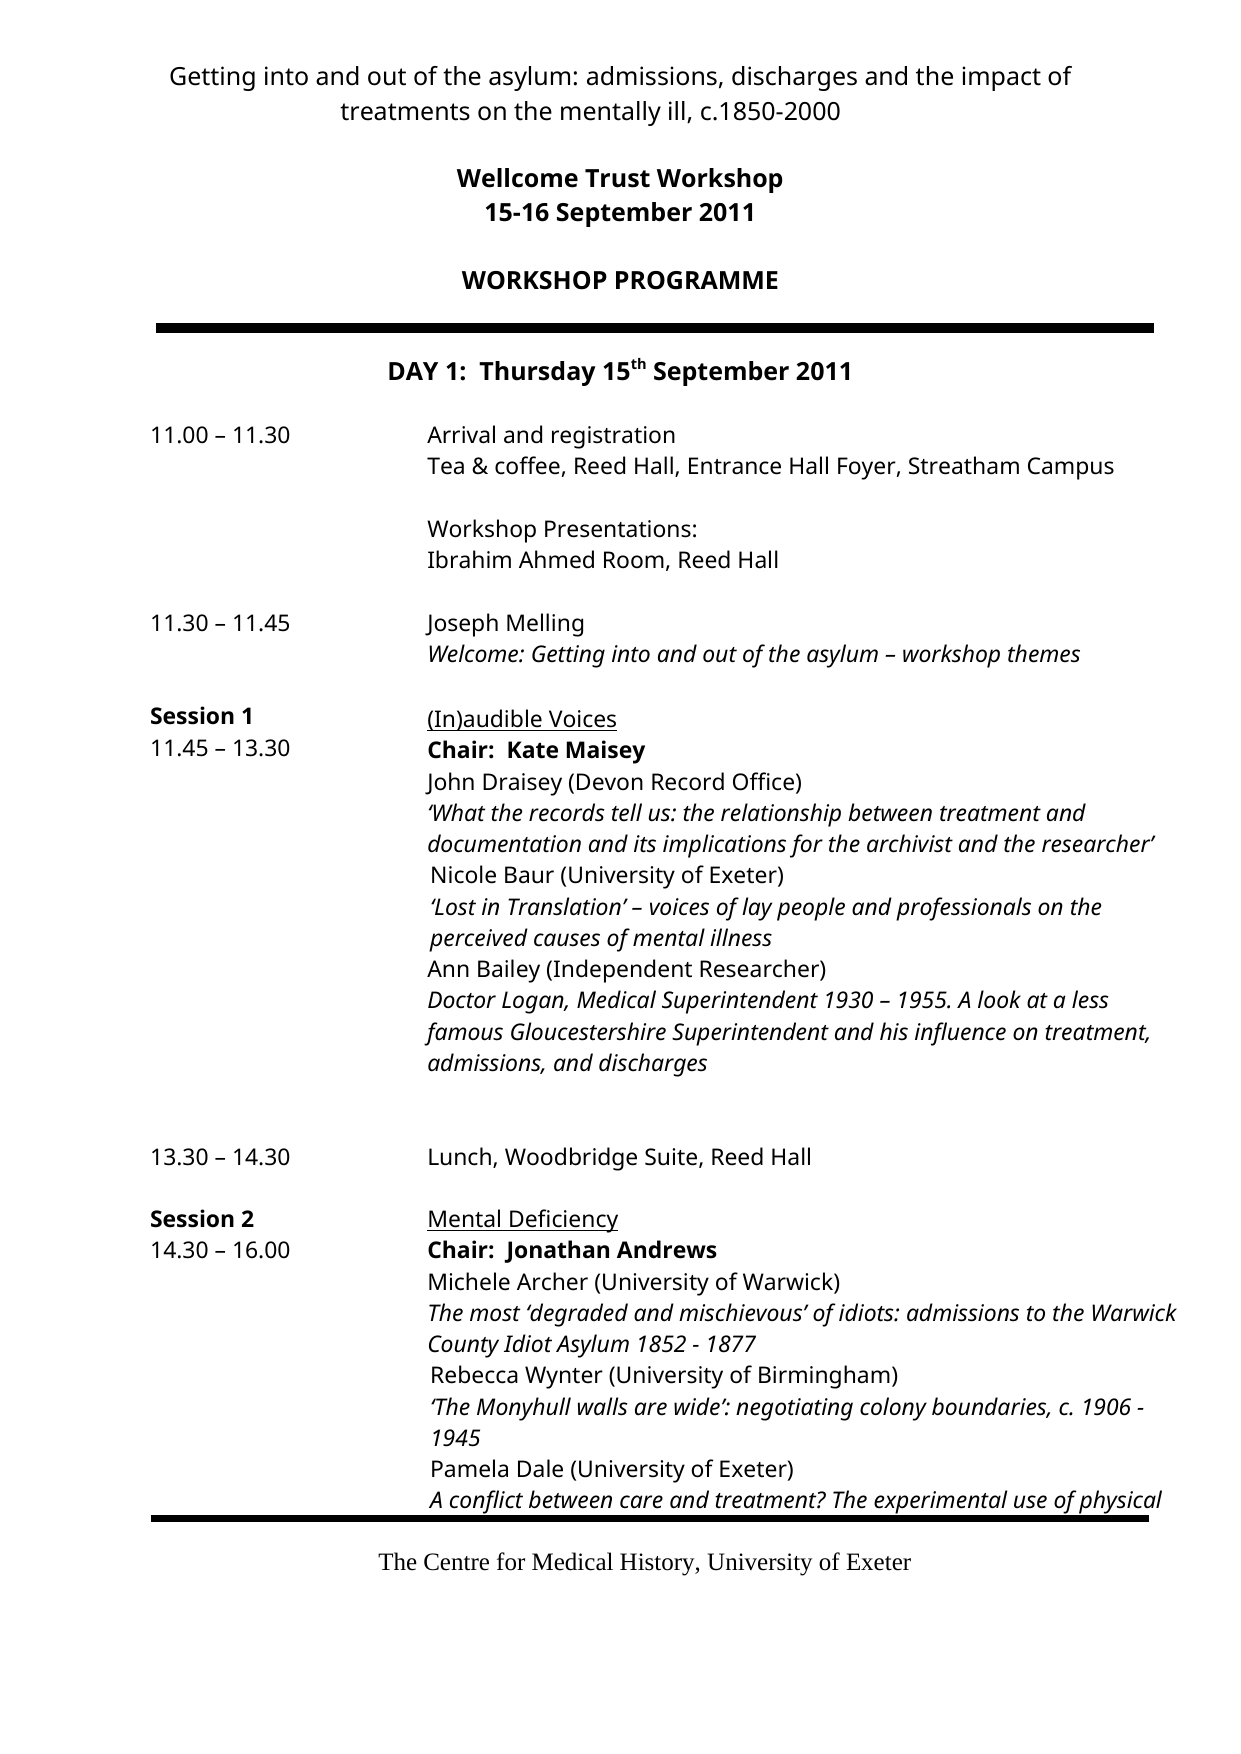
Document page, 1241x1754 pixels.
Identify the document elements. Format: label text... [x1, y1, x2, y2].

text DAY 1: Thursday 15th September 2011 [150, 354, 1090, 388]
table_cell Lunch, Woodbridge Suite, Reed Hall [416, 1141, 1202, 1203]
table_cell Session 1 11.45 – 13.30 [139, 669, 416, 1141]
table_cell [416, 1203, 1202, 1516]
table_header 11.00 – 11.30 [139, 419, 416, 607]
table_header Arrival and registration Tea & coffee, Reed Hall, Entrance Hall Foyer, Streatham Campus Workshop Presentations: Ibrahim Ahmed Room, Reed Hall [416, 419, 1202, 607]
table_cell 13.30 – 14.30 [139, 1141, 416, 1203]
table_cell (In)audible Voices Chair: Kate Maisey John Draisey (Devon Record Office) ‘What the records tell us: the relationship between treatment and documentation and its implications for the archivist and the researcher’ Nicole Baur (University of Exeter) ‘Lost in Translation’ – voices of lay people and professionals on the perceived causes of mental illness Ann Bailey (Independent Researcher) Doctor Logan, Medical Superintendent 1930 – 1955. A look at a less famous Gloucestershire Superintendent and his influence on treatment, admissions, and discharges [416, 669, 1202, 1141]
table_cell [139, 1203, 416, 1516]
table_cell 11.30 – 11.45 [139, 607, 416, 669]
table_cell Joseph Melling Welcome: Getting into and out of the asylum – workshop themes [416, 607, 1202, 669]
